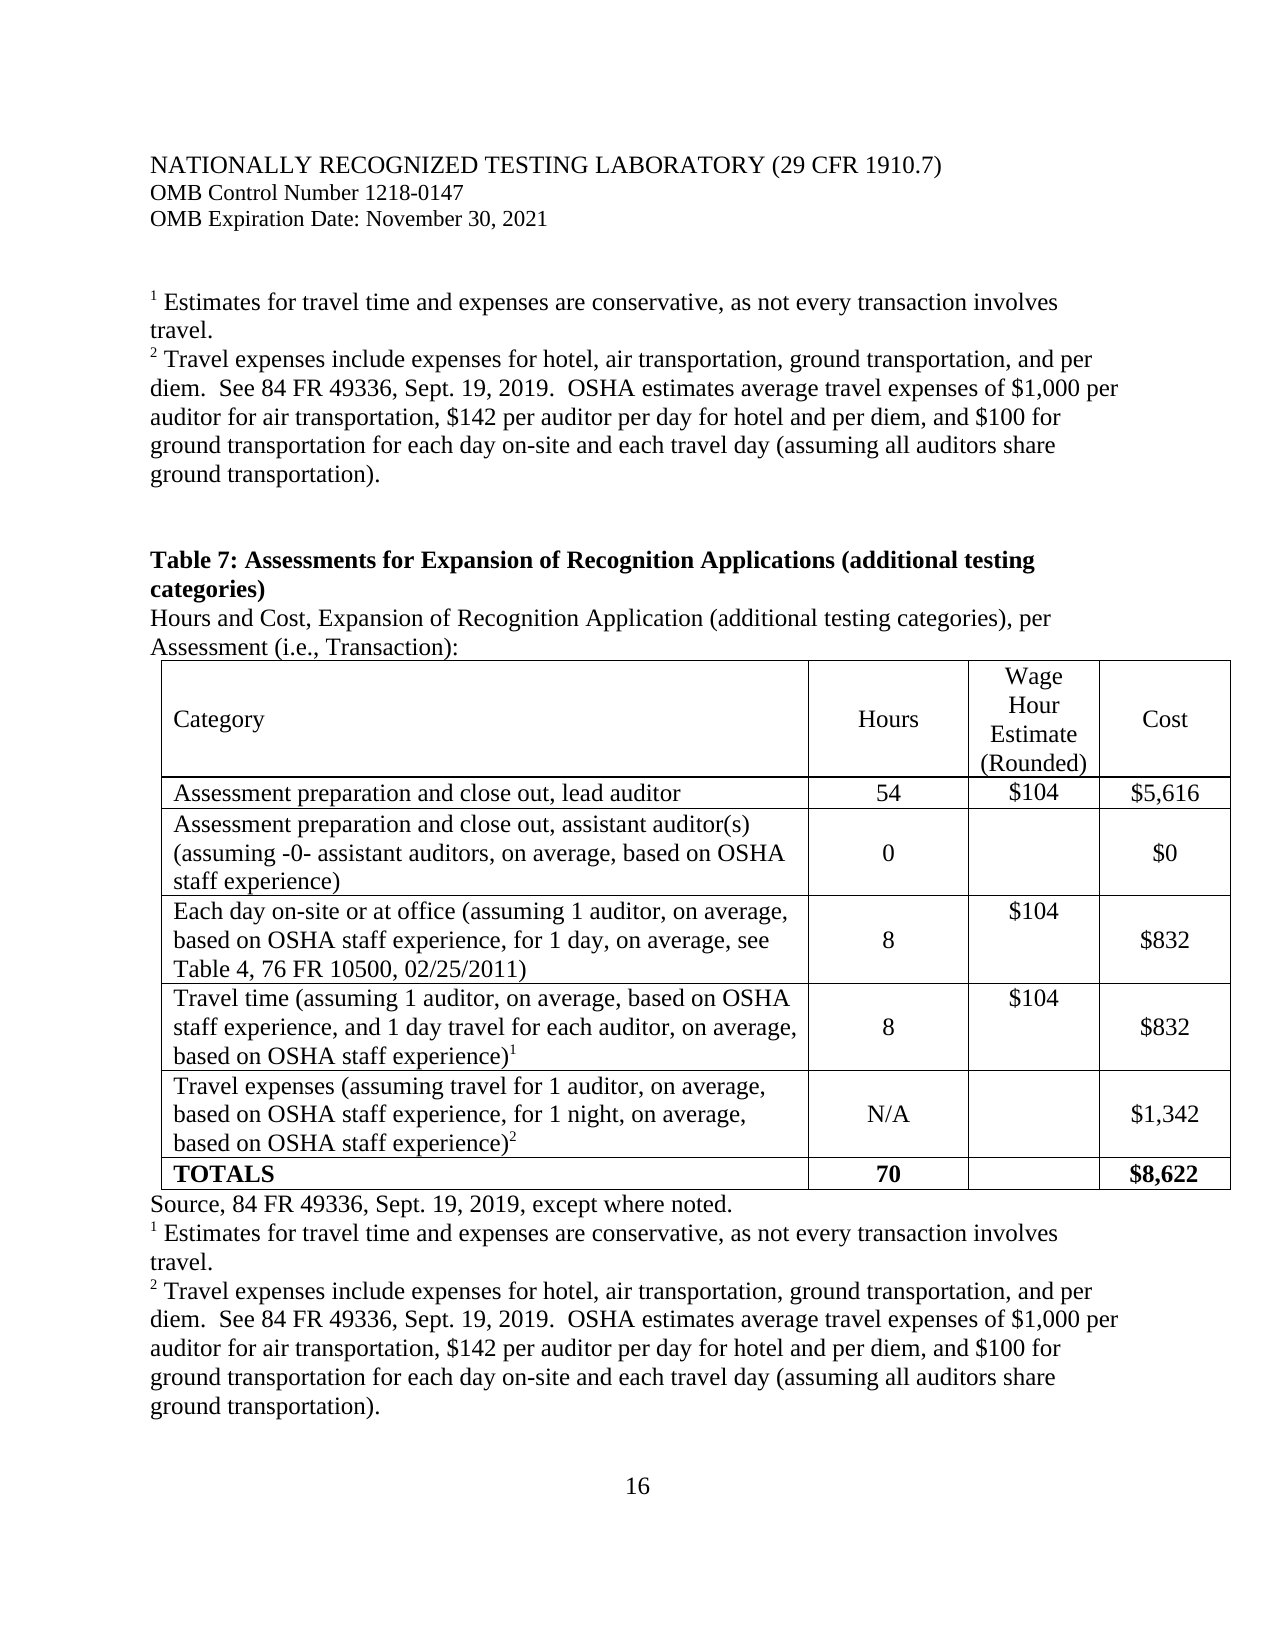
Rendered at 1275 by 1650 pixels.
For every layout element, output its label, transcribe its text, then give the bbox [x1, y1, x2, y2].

text 2 Travel expenses include expenses for hotel, air transportation, ground transportation, and per diem. See 84 FR 49336, Sept. 19, 2019. OSHA estimates average travel expenses of $1,000 per auditor for air transportation, $142 per auditor per day for hotel and per diem, and $100 for ground transportation for each day on-site and each travel day (assuming all auditors share ground transportation). [150, 344, 1125, 488]
table_cell 54 [809, 778, 968, 808]
table_header Hours [809, 661, 968, 776]
table_cell 70 [809, 1158, 968, 1188]
table_cell 0 [809, 809, 968, 895]
table_cell $832 [1100, 984, 1230, 1070]
table_cell $832 [1100, 896, 1230, 982]
table_cell TOTALS [162, 1158, 808, 1188]
table_cell Assessment preparation and close out, assistant auditor(s) (assuming -0- assistant auditors, on average, based on OSHA staff experience) [162, 809, 808, 895]
table_cell Travel time (assuming 1 auditor, on average, based on OSHA staff experience, and 1 day travel for each auditor, on average, based on OSHA staff experience)1 [162, 984, 808, 1070]
table_header Category [162, 661, 808, 776]
table_cell [969, 1158, 1099, 1188]
text 2 Travel expenses include expenses for hotel, air transportation, ground transportation, and per diem. See 84 FR 49336, Sept. 19, 2019. OSHA estimates average travel expenses of $1,000 per auditor for air transportation, $142 per auditor per day for hotel and per diem, and $100 for ground transportation for each day on-site and each travel day (assuming all auditors share ground transportation). [150, 1276, 1125, 1419]
table_cell $104 [969, 778, 1099, 808]
text 1 Estimates for travel time and expenses are conservative, as not every transaction involves travel. [150, 1218, 1125, 1276]
table_cell 8 [809, 896, 968, 982]
table_cell Assessment preparation and close out, lead auditor [162, 778, 808, 808]
table_cell $1,342 [1100, 1071, 1230, 1157]
table_cell $5,616 [1100, 778, 1230, 808]
table_cell $8,622 [1100, 1158, 1230, 1188]
text Table 7: Assessments for Expansion of Recognition Applications (additional testing categories) [150, 545, 1125, 603]
table_cell N/A [809, 1071, 968, 1157]
table_header Wage Hour Estimate (Rounded) [969, 661, 1099, 776]
table_cell $104 [969, 984, 1099, 1070]
table_cell Travel expenses (assuming travel for 1 auditor, on average, based on OSHA staff experience, for 1 night, on average, based on OSHA staff experience)2 [162, 1071, 808, 1157]
text Hours and Cost, Expansion of Recognition Application (additional testing categories), per Assessment (i.e., Transaction): [150, 603, 1125, 660]
table_cell $0 [1100, 809, 1230, 895]
table_header Cost [1100, 661, 1230, 776]
text Source, 84 FR 49336, Sept. 19, 2019, except where noted. [150, 1189, 1125, 1218]
table_cell [969, 809, 1099, 895]
text 1 Estimates for travel time and expenses are conservative, as not every transaction involves travel. [150, 287, 1125, 344]
table_cell $104 [969, 896, 1099, 982]
table_cell 8 [809, 984, 968, 1070]
table_cell Each day on-site or at office (assuming 1 auditor, on average, based on OSHA staff experience, for 1 day, on average, see Table 4, 76 FR 10500, 02/25/2011) [162, 896, 808, 982]
table_cell [969, 1071, 1099, 1157]
